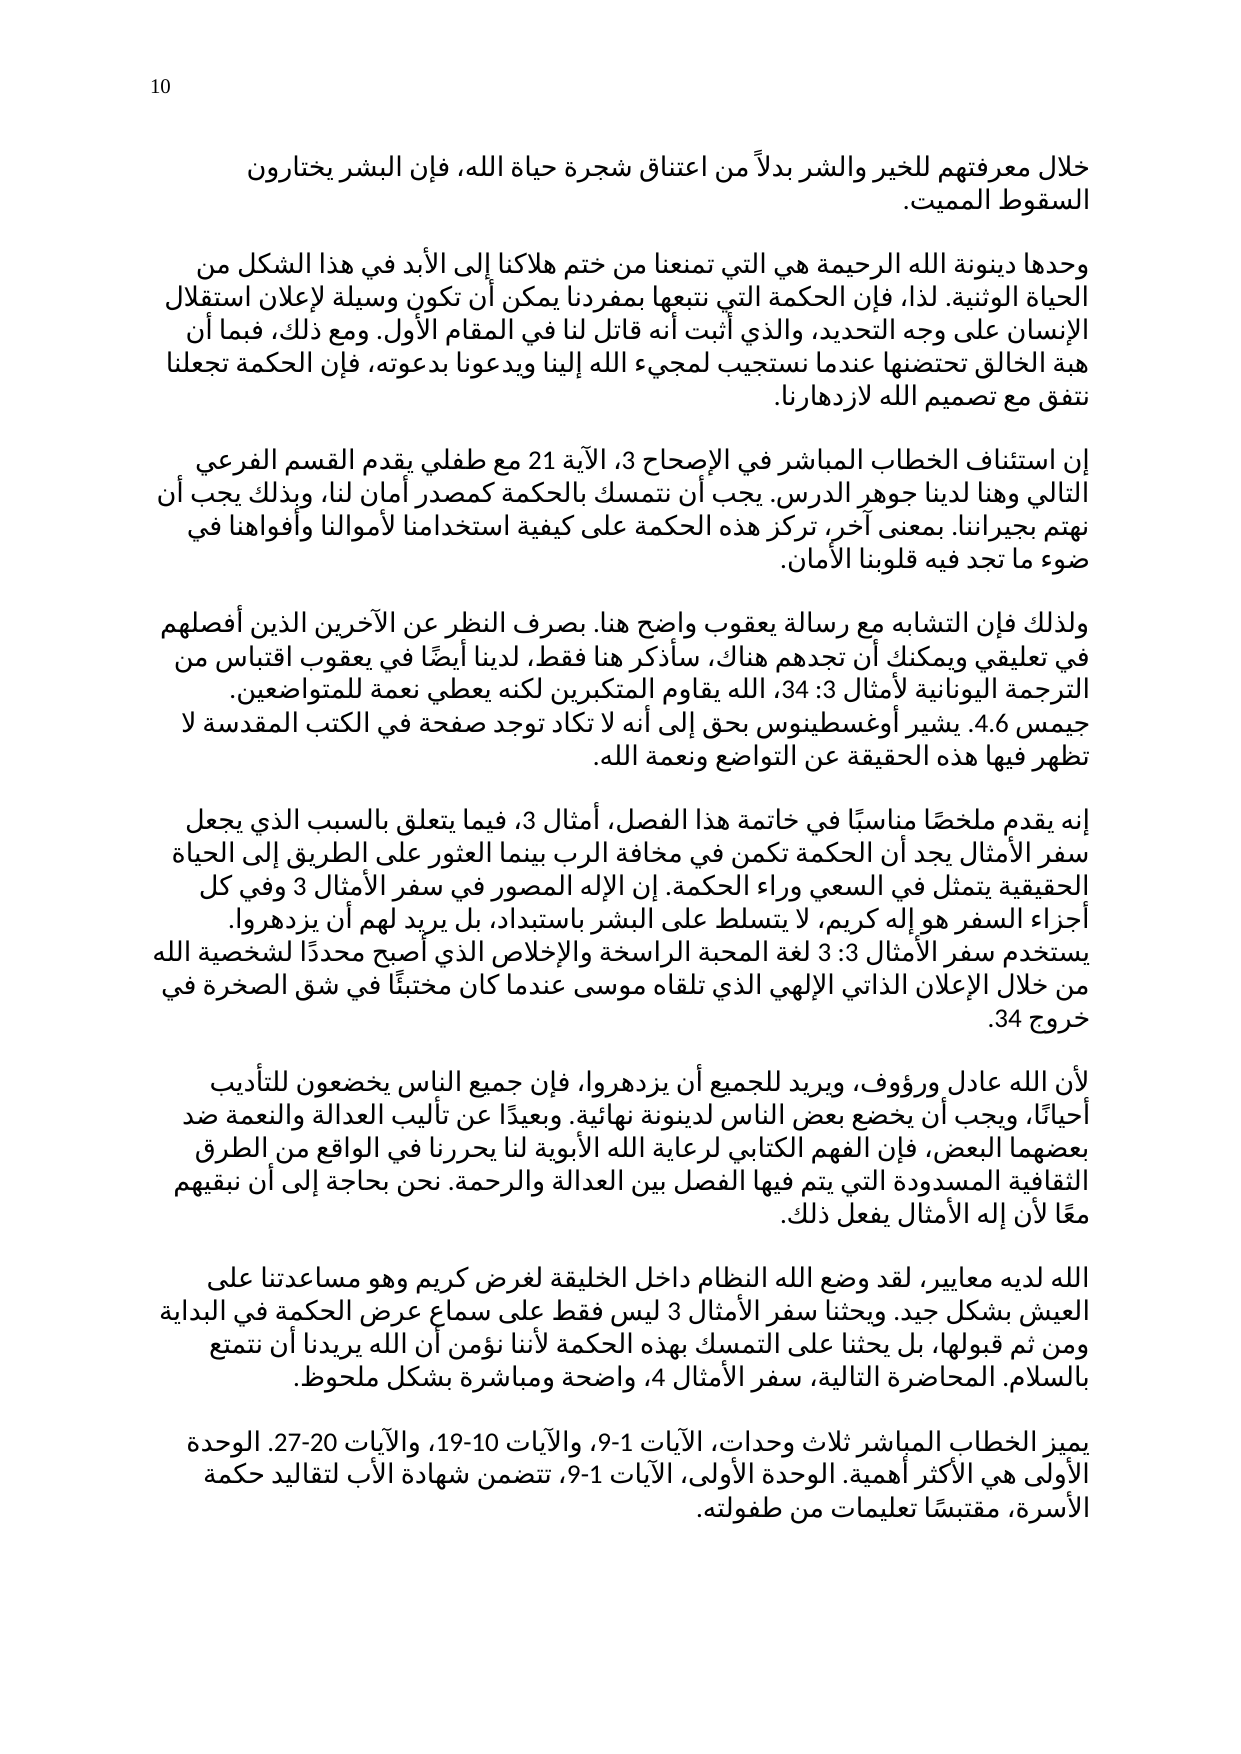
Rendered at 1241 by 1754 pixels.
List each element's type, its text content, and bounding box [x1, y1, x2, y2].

text لأن الله عادل ورؤوف، ويريد للجميع أن يزدهروا، فإن جميع الناس يخضعون للتأديب أحيانًا، ويجب أن يخضع بعض الناس لدينونة نهائية. وبعيدًا عن تأليب العدالة والنعمة ضد بعضهما البعض، فإن الفهم الكتابي لرعاية الله الأبوية لنا يحررنا في الواقع من الطرق الثقافية المسدودة التي يتم فيها الفصل بين العدالة والرحمة. نحن بحاجة إلى أن نبقيهم معًا لأن إله الأمثال يفعل ذلك. [150, 1065, 1090, 1230]
text وحدها دينونة الله الرحيمة هي التي تمنعنا من ختم هلاكنا إلى الأبد في هذا الشكل من الحياة الوثنية. لذا، فإن الحكمة التي نتبعها بمفردنا يمكن أن تكون وسيلة لإعلان استقلال الإنسان على وجه التحديد، والذي أثبت أنه قاتل لنا في المقام الأول. ومع ذلك، فبما أن هبة الخالق تحتضنها عندما نستجيب لمجيء الله إلينا ويدعونا بدعوته، فإن الحكمة تجعلنا نتفق مع تصميم الله لازدهارنا. [150, 247, 1090, 412]
text ولذلك فإن التشابه مع رسالة يعقوب واضح هنا. بصرف النظر عن الآخرين الذين أفصلهم في تعليقي ويمكنك أن تجدهم هناك، سأذكر هنا فقط، لدينا أيضًا في يعقوب اقتباس من الترجمة اليونانية لأمثال 3: 34، الله يقاوم المتكبرين لكنه يعطي نعمة للمتواضعين. جيمس 4.6. يشير أوغسطينوس بحق إلى أنه لا تكاد توجد صفحة في الكتب المقدسة لا تظهر فيها هذه الحقيقة عن التواضع ونعمة الله. [150, 607, 1090, 772]
text يميز الخطاب المباشر ثلاث وحدات، الآيات 1-9، والآيات 10-19، والآيات 20-27. الوحدة الأولى هي الأكثر أهمية. الوحدة الأولى، الآيات 1-9، تتضمن شهادة الأب لتقاليد حكمة الأسرة، مقتبسًا تعليمات من طفولته. [150, 1425, 1090, 1524]
text إن استئناف الخطاب المباشر في الإصحاح 3، الآية 21 مع طفلي يقدم القسم الفرعي التالي وهنا لدينا جوهر الدرس. يجب أن نتمسك بالحكمة كمصدر أمان لنا، وبذلك يجب أن نهتم بجيراننا. بمعنى آخر، تركز هذه الحكمة على كيفية استخدامنا لأموالنا وأفواهنا في ضوء ما تجد فيه قلوبنا الأمان. [150, 443, 1090, 576]
text الله لديه معايير، لقد وضع الله النظام داخل الخليقة لغرض كريم وهو مساعدتنا على العيش بشكل جيد. ويحثنا سفر الأمثال 3 ليس فقط على سماع عرض الحكمة في البداية ومن ثم قبولها، بل يحثنا على التمسك بهذه الحكمة لأننا نؤمن أن الله يريدنا أن نتمتع بالسلام. المحاضرة التالية، سفر الأمثال 4، واضحة ومباشرة بشكل ملحوظ. [150, 1261, 1090, 1393]
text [150, 150, 1090, 216]
text إنه يقدم ملخصًا مناسبًا في خاتمة هذا الفصل، أمثال 3، فيما يتعلق بالسبب الذي يجعل سفر الأمثال يجد أن الحكمة تكمن في مخافة الرب بينما العثور على الطريق إلى الحياة الحقيقية يتمثل في السعي وراء الحكمة. إن الإله المصور في سفر الأمثال 3 وفي كل أجزاء السفر هو إله كريم، لا يتسلط على البشر باستبداد، بل يريد لهم أن يزدهروا. يستخدم سفر الأمثال 3: 3 لغة المحبة الراسخة والإخلاص الذي أصبح محددًا لشخصية الله من خلال الإعلان الذاتي الإلهي الذي تلقاه موسى عندما كان مختبئًا في شق الصخرة في خروج 34. [150, 803, 1090, 1034]
